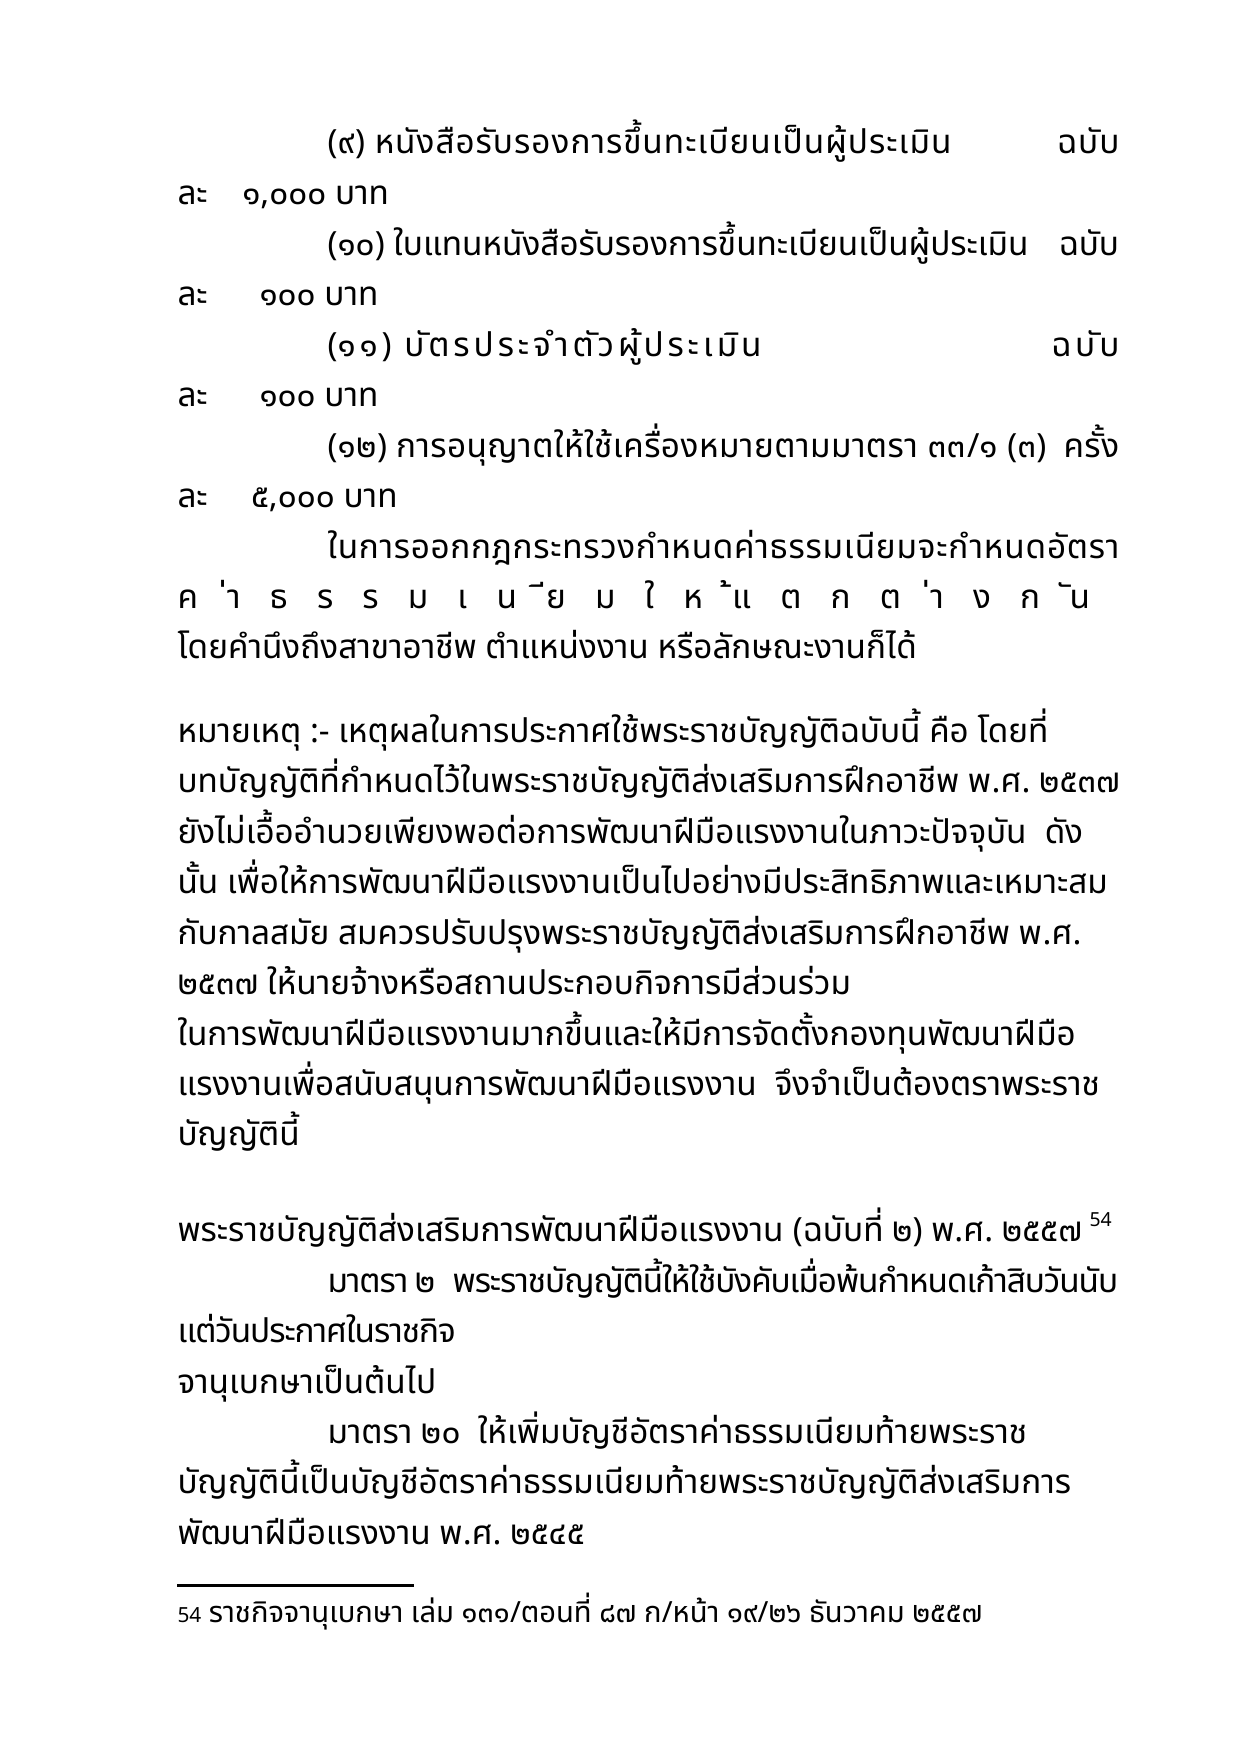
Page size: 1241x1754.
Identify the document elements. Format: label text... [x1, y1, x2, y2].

text (๑๐) ใบแทนหนังสือรับรองการขึ้นทะเบียนเป็นผู้ประเมิน ฉบับละ ๑๐๐ บาท [177, 219, 1119, 320]
text (๑๒) การอนุญาตให้ใช้เครื่องหมายตามมาตรา ๓๓/๑ (๓) ครั้งละ ๕,๐๐๐ บาท [177, 421, 1119, 523]
text มาตรา ๒ พระราชบัญญัตินี้ให้ใช้บังคับเมื่อพ้นกำหนดเก้าสิบวันนับแต่วันประกาศในราชกิจ จานุเบกษาเป็นต้นไป [177, 1257, 1122, 1408]
text มาตรา ๒๐ ให้เพิ่มบัญชีอัตราค่าธรรมเนียมท้ายพระราชบัญญัตินี้เป็นบัญชีอัตราค่าธรรมเนียมท้ายพระราชบัญญัติส่งเสริมการพัฒนาฝีมือแรงงาน พ.ศ. ๒๕๔๕ [177, 1408, 1122, 1559]
text พระราชบัญญัติส่งเสริมการพัฒนาฝีมือแรงงาน (ฉบับที่ ๒) พ.ศ. ๒๕๕๗ [177, 1206, 1122, 1257]
text หมายเหตุ :- เหตุผลในการประกาศใช้พระราชบัญญัติฉบับนี้ คือ โดยที่บทบัญญัติที่กำหนดไว้ในพระราชบัญญัติส่งเสริมการฝึกอาชีพ พ.ศ. ๒๕๓๗ ยังไม่เอื้ออำนวยเพียงพอต่อการพัฒนาฝีมือแรงงานในภาวะปัจจุบัน ดังนั้น เพื่อให้การพัฒนาฝีมือแรงงานเป็นไปอย่างมีประสิทธิภาพและเหมาะสมกับกาลสมัย สมควรปรับปรุงพระราชบัญญัติส่งเสริมการฝึกอาชีพ พ.ศ. ๒๕๓๗ ให้นายจ้างหรือสถานประกอบกิจการมีส่วนร่วม ในการพัฒนาฝีมือแรงงานมากขึ้นและให้มีการจัดตั้งกองทุนพัฒนาฝีมือแรงงานเพื่อสนับสนุนการพัฒนาฝีมือแรงงาน จึงจำเป็นต้องตราพระราชบัญญัตินี้ [177, 706, 1122, 1161]
text (๙) หนังสือรับรองการขึ้นทะเบียนเป็นผู้ประเมิน ฉบับละ ๑,๐๐๐ บาท [177, 118, 1119, 219]
text (๑๑) บัตรประจำตัวผู้ประเมิน ฉบับละ ๑๐๐ บาท [177, 320, 1119, 421]
text ในการออกกฎกระทรวงกำหนดค่าธรรมเนียมจะกำหนดอัตราค่าธรรมเนียมให้แตกต่างกัน โดยคำนึงถึงสาขาอาชีพ ตำแหน่งงาน หรือลักษณะงานก็ได้ [177, 523, 1119, 674]
